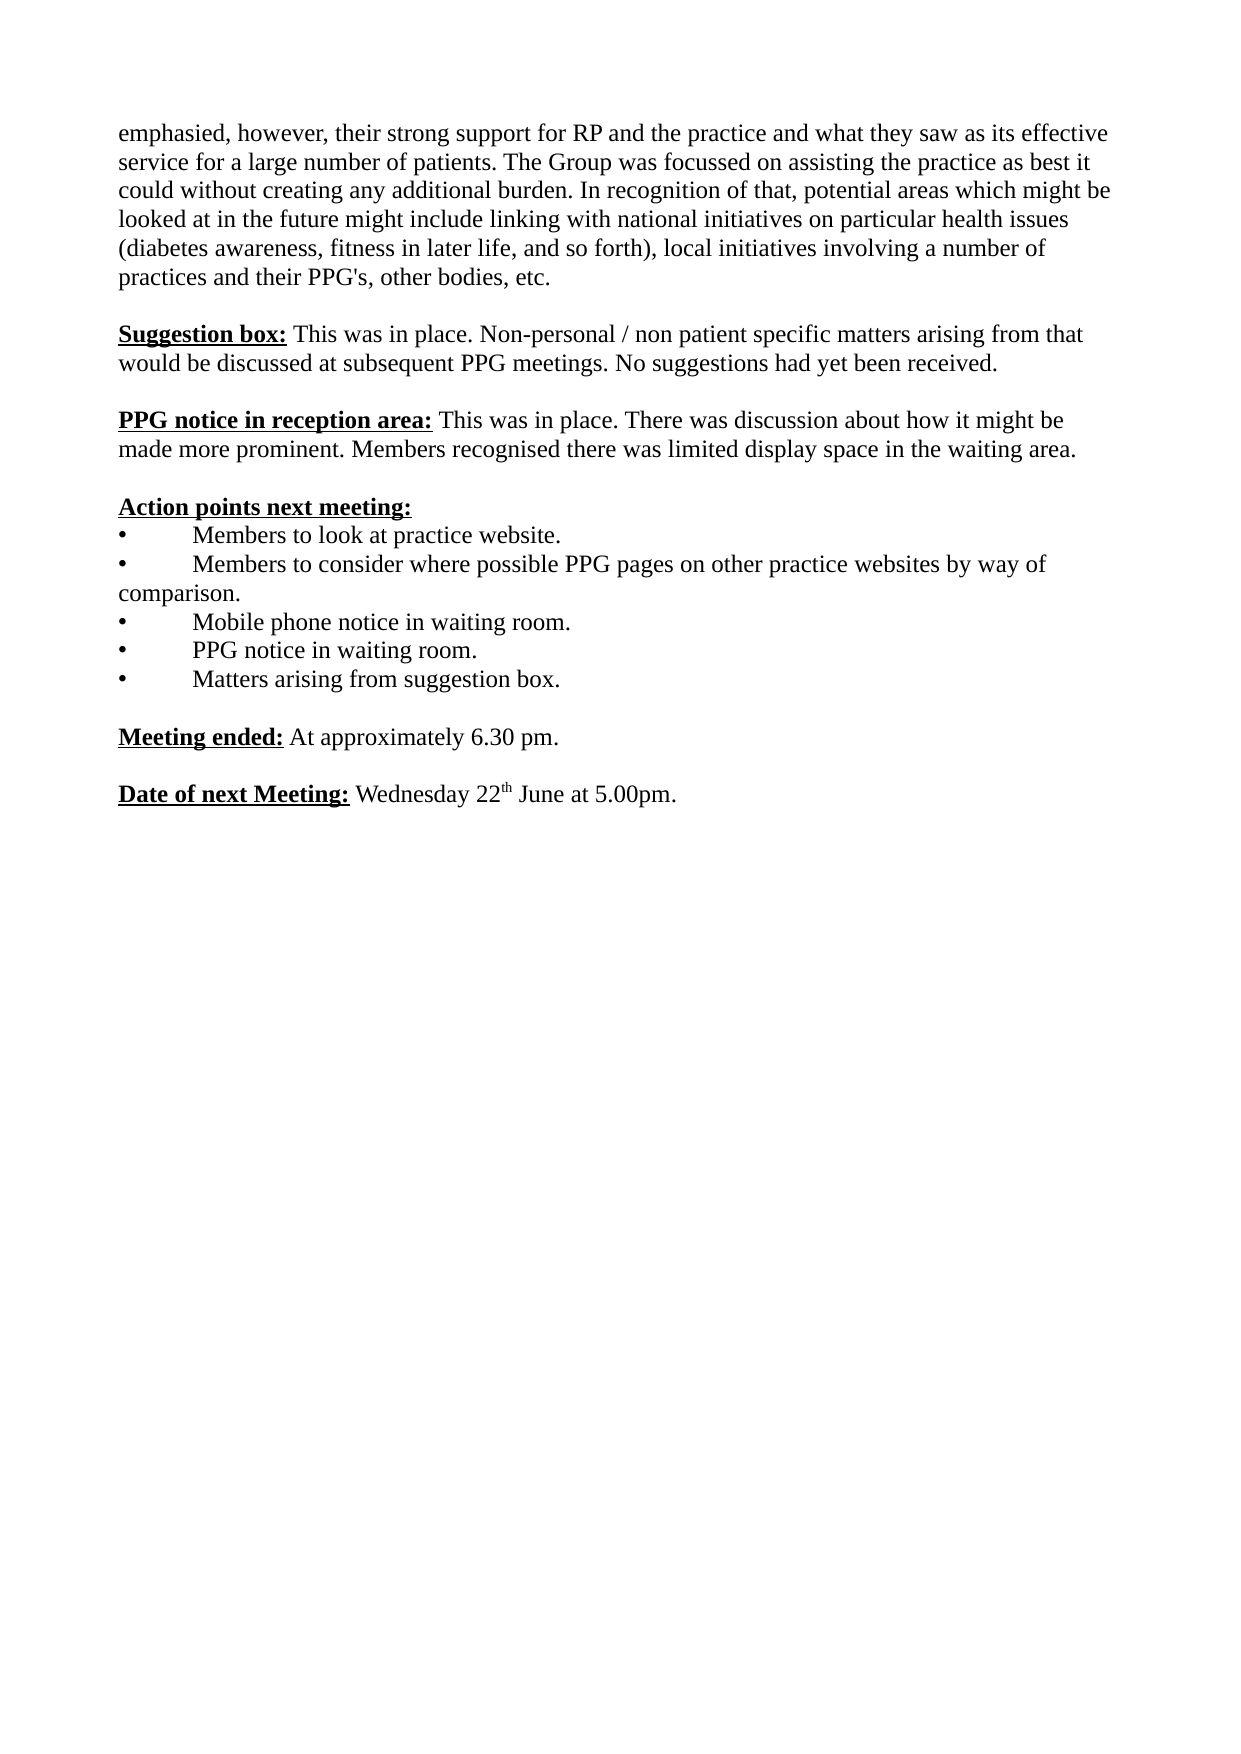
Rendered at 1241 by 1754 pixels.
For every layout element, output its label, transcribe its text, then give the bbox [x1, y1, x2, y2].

list Members to look at practice website. [118, 521, 1122, 549]
text Suggestion box: This was in place. Non-personal / non patient specific matters arising from that would be discussed at subsequent PPG meetings. No suggestions had yet been received. [118, 319, 1122, 377]
text PPG notice in reception area: This was in place. There was discussion about how it might be made more prominent. Members recognised there was limited display space in the waiting area. [118, 406, 1122, 463]
list Matters arising from suggestion box. [118, 664, 1122, 693]
text Action points next meeting: [118, 492, 1122, 521]
list PPG notice in waiting room. [118, 636, 1122, 664]
text Meeting ended: At approximately 6.30 pm. [118, 722, 1122, 751]
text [118, 118, 1122, 291]
list Mobile phone notice in waiting room. [118, 607, 1122, 636]
list Members to consider where possible PPG pages on other practice websites by way of comparison. [118, 549, 1122, 607]
text Date of next Meeting: Wednesday 22th June at 5.00pm. [118, 779, 1122, 808]
